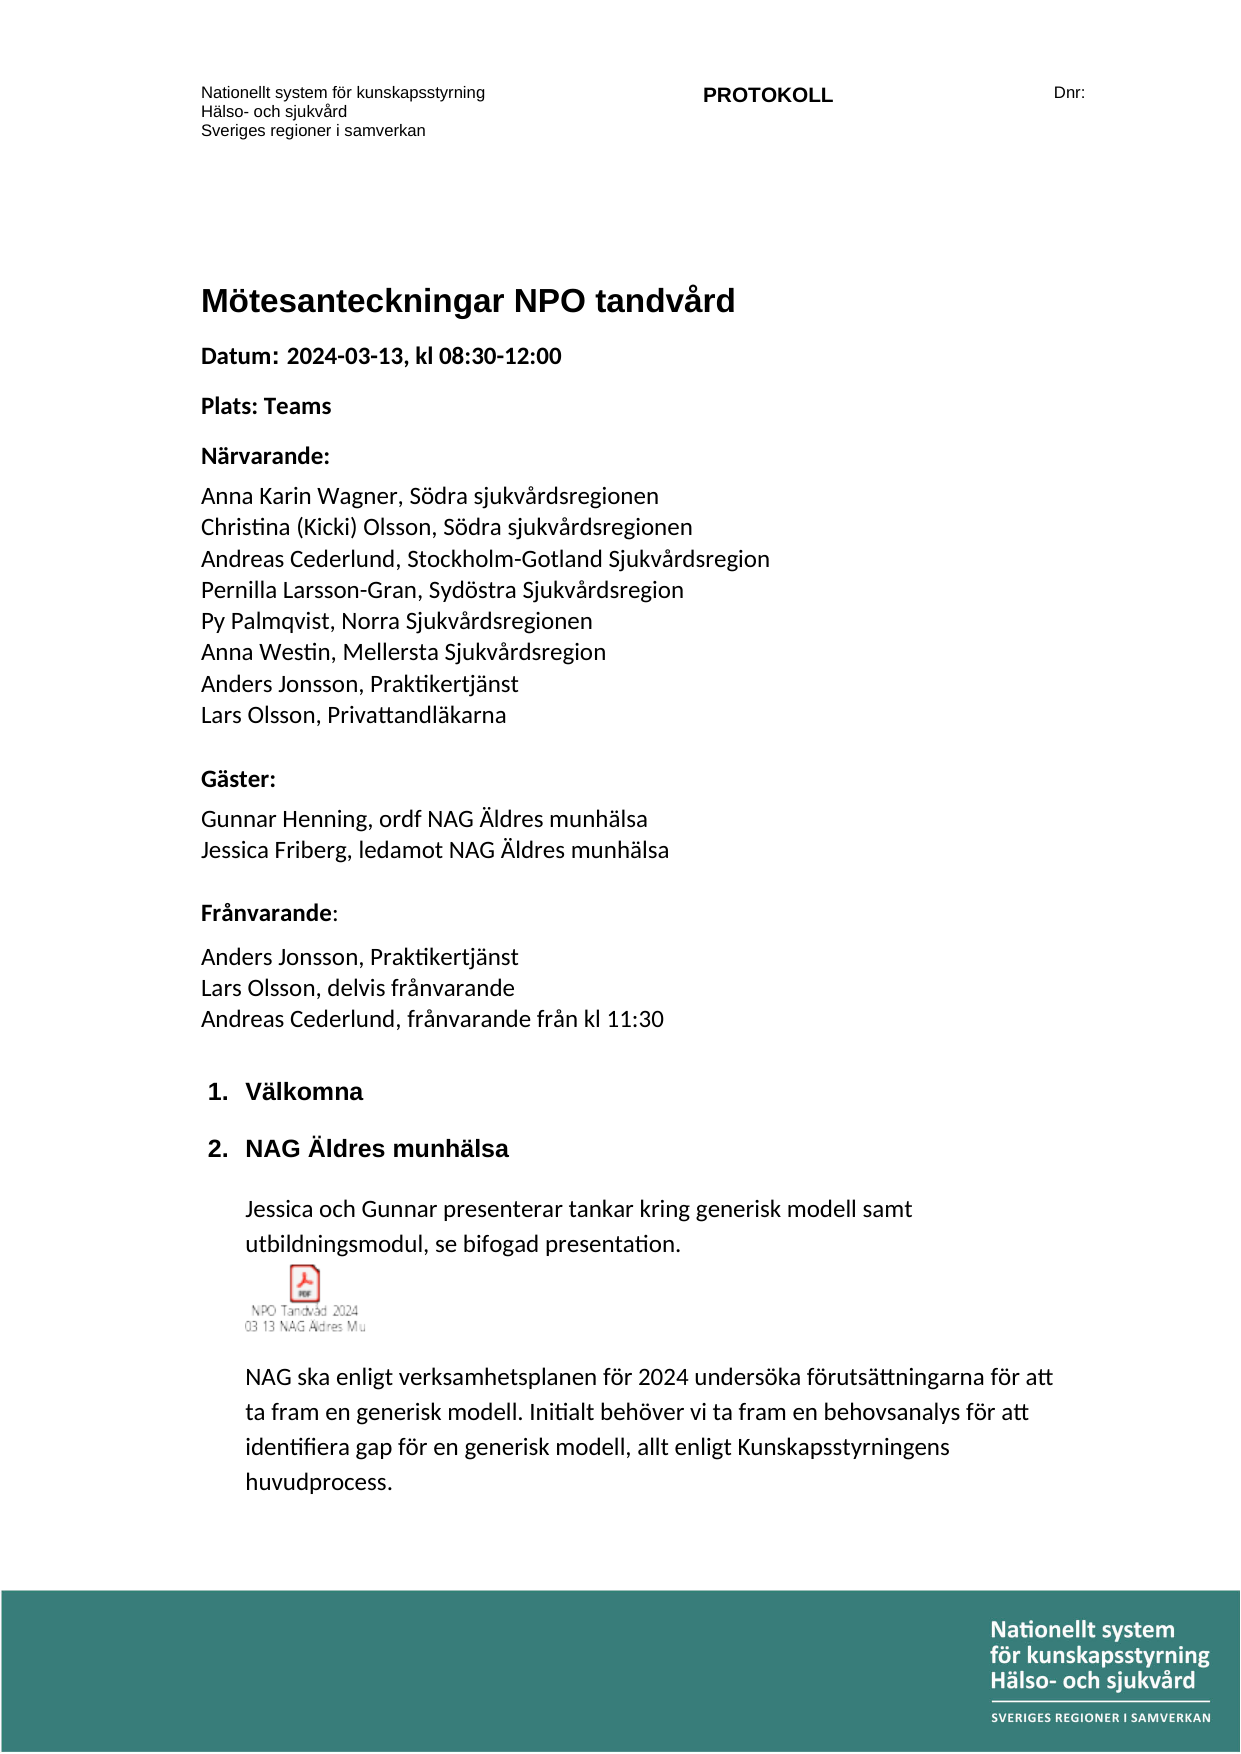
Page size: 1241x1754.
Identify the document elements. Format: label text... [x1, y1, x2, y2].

text Andreas Cederlund, frånvarande från kl 11:30 [201, 1002, 1069, 1034]
text Anders Jonsson, Praktikertjänst [201, 940, 1069, 971]
list NAG Äldres munhälsa [208, 1134, 1069, 1162]
picture [0, 1590, 1241, 1753]
text NAG ska enligt verksamhetsplanen för 2024 undersöka förutsättningarna för att ta fram en generisk modell. Initialt behöver vi ta fram en behovsanalys för att identifiera gap för en generisk modell, allt enligt Kunskapsstyrningens huvudprocess. [245, 1361, 1069, 1497]
subtitle Plats: Teams [201, 388, 1069, 421]
text Frånvarande: [201, 896, 1069, 927]
text Anders Jonsson, Praktikertjänst [201, 667, 1069, 698]
text Gunnar Henning, ordf NAG Äldres munhälsa [201, 802, 1069, 834]
text Pernilla Larsson-Gran, Sydöstra Sjukvårdsregion [201, 573, 1069, 604]
subtitle Gäster: [201, 761, 1069, 794]
text Christina (Kicki) Olsson, Södra sjukvårdsregionen [201, 511, 1069, 542]
text Andreas Cederlund, Stockholm-Gotland Sjukvårdsregion [201, 542, 1069, 573]
subtitle Datum: 2024-03-13, kl 08:30-12:00 [201, 338, 1069, 371]
text Anna Westin, Mellersta Sjukvårdsregion [201, 636, 1069, 667]
text Lars Olsson, Privattandläkarna [201, 698, 1069, 729]
text Py Palmqvist, Norra Sjukvårdsregionen [201, 604, 1069, 636]
text Anna Karin Wagner, Södra sjukvårdsregionen [201, 479, 1069, 511]
text Jessica och Gunnar presenterar tankar kring generisk modell samt utbildningsmodul, se bifogad presentation. [245, 1193, 1069, 1258]
list Välkomna [208, 1077, 1069, 1106]
subtitle Närvarande: [201, 438, 1069, 471]
text Lars Olsson, delvis frånvarande [201, 971, 1069, 1002]
subtitle Mötesanteckningar NPO tandvård [201, 279, 1069, 321]
text Jessica Friberg, ledamot NAG Äldres munhälsa [201, 834, 1069, 865]
